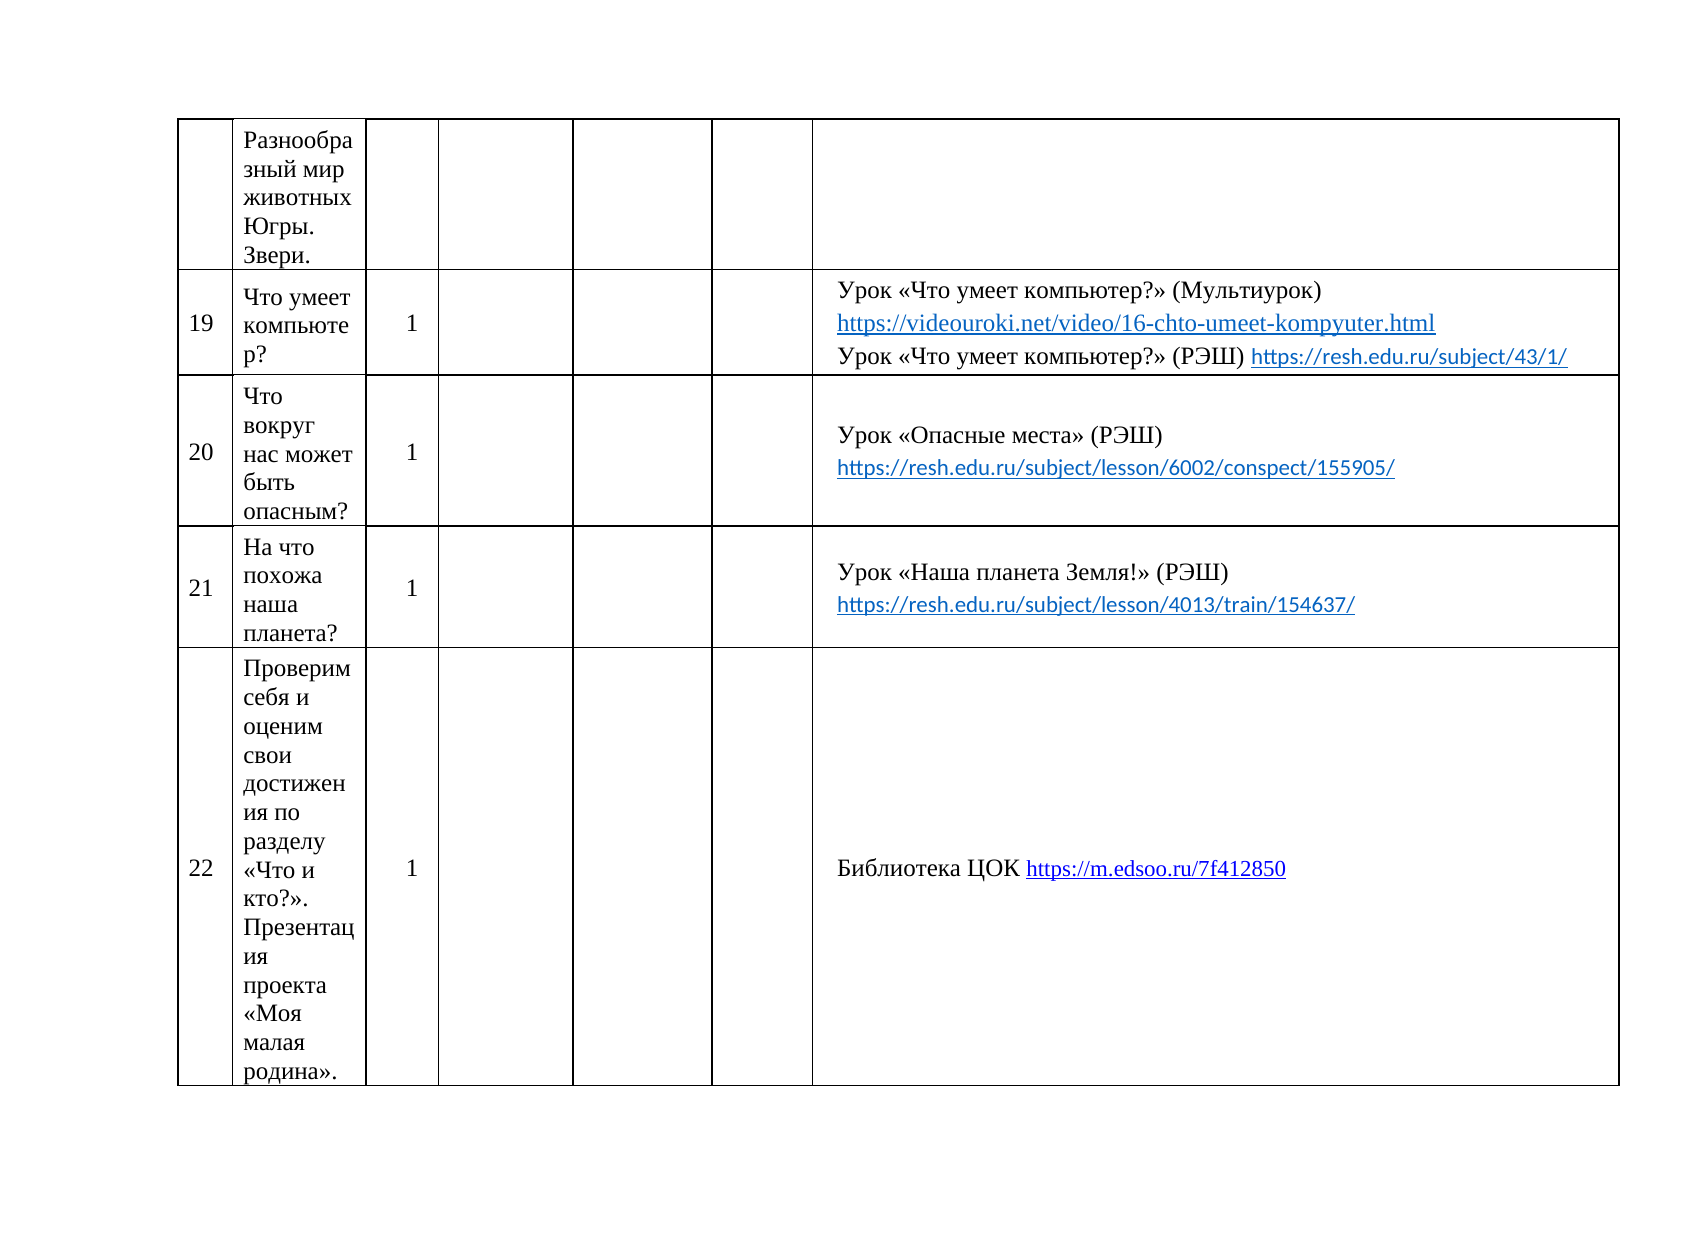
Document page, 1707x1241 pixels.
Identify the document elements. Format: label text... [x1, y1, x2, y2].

table_cell Что умеет компьютер? [233, 270, 365, 374]
table_cell [439, 648, 572, 1085]
table_cell 20 [179, 376, 232, 525]
table_cell [713, 376, 812, 525]
table_cell Урок «Наша планета Земля!» (РЭШ) https://resh.edu.ru/subject/lesson/4013/train/154637/ [813, 527, 1618, 647]
table_cell 22 [179, 648, 232, 1085]
table_cell Урок «Что умеет компьютер?» (Мультиурок) https://videouroki.net/video/16-chto-umeet-kompyuter.html Урок «Что умеет компьютер?» (РЭШ) https://resh.edu.ru/subject/43/1/ [813, 270, 1618, 374]
table_cell 19 [179, 270, 232, 374]
table_cell 1 [367, 270, 438, 374]
table_cell 1 [367, 376, 438, 525]
table_cell Урок «Опасные места» (РЭШ) https://resh.edu.ru/subject/lesson/6002/conspect/155905/ [813, 376, 1618, 525]
table_cell [713, 648, 812, 1085]
table_cell [713, 270, 812, 374]
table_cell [233, 119, 365, 269]
table_cell [574, 120, 711, 269]
table_cell [713, 120, 812, 269]
table_cell Что вокруг нас может быть опасным? [233, 375, 365, 525]
table_cell [574, 527, 711, 647]
table_cell 18 [179, 120, 232, 269]
table_cell [574, 270, 711, 374]
table_cell [439, 270, 572, 374]
table_cell [439, 376, 572, 525]
table_cell 1 [367, 527, 438, 647]
table_cell [574, 376, 711, 525]
table_cell [439, 527, 572, 647]
table_cell Проверим себя и оценим свои достижения по разделу «Что и кто?». Презентация проекта «Моя малая родина». [233, 648, 365, 1085]
table_cell 1 [367, 648, 438, 1085]
table_cell [574, 648, 711, 1085]
table_cell 21 [179, 527, 232, 647]
table_cell [713, 527, 812, 647]
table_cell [813, 120, 1618, 269]
table_cell 1 [367, 120, 438, 269]
table_cell На что похожа наша планета? [233, 526, 365, 647]
table_cell Библиотека ЦОК https://m.edsoo.ru/7f412850 [813, 648, 1618, 1085]
table_cell [439, 120, 572, 269]
